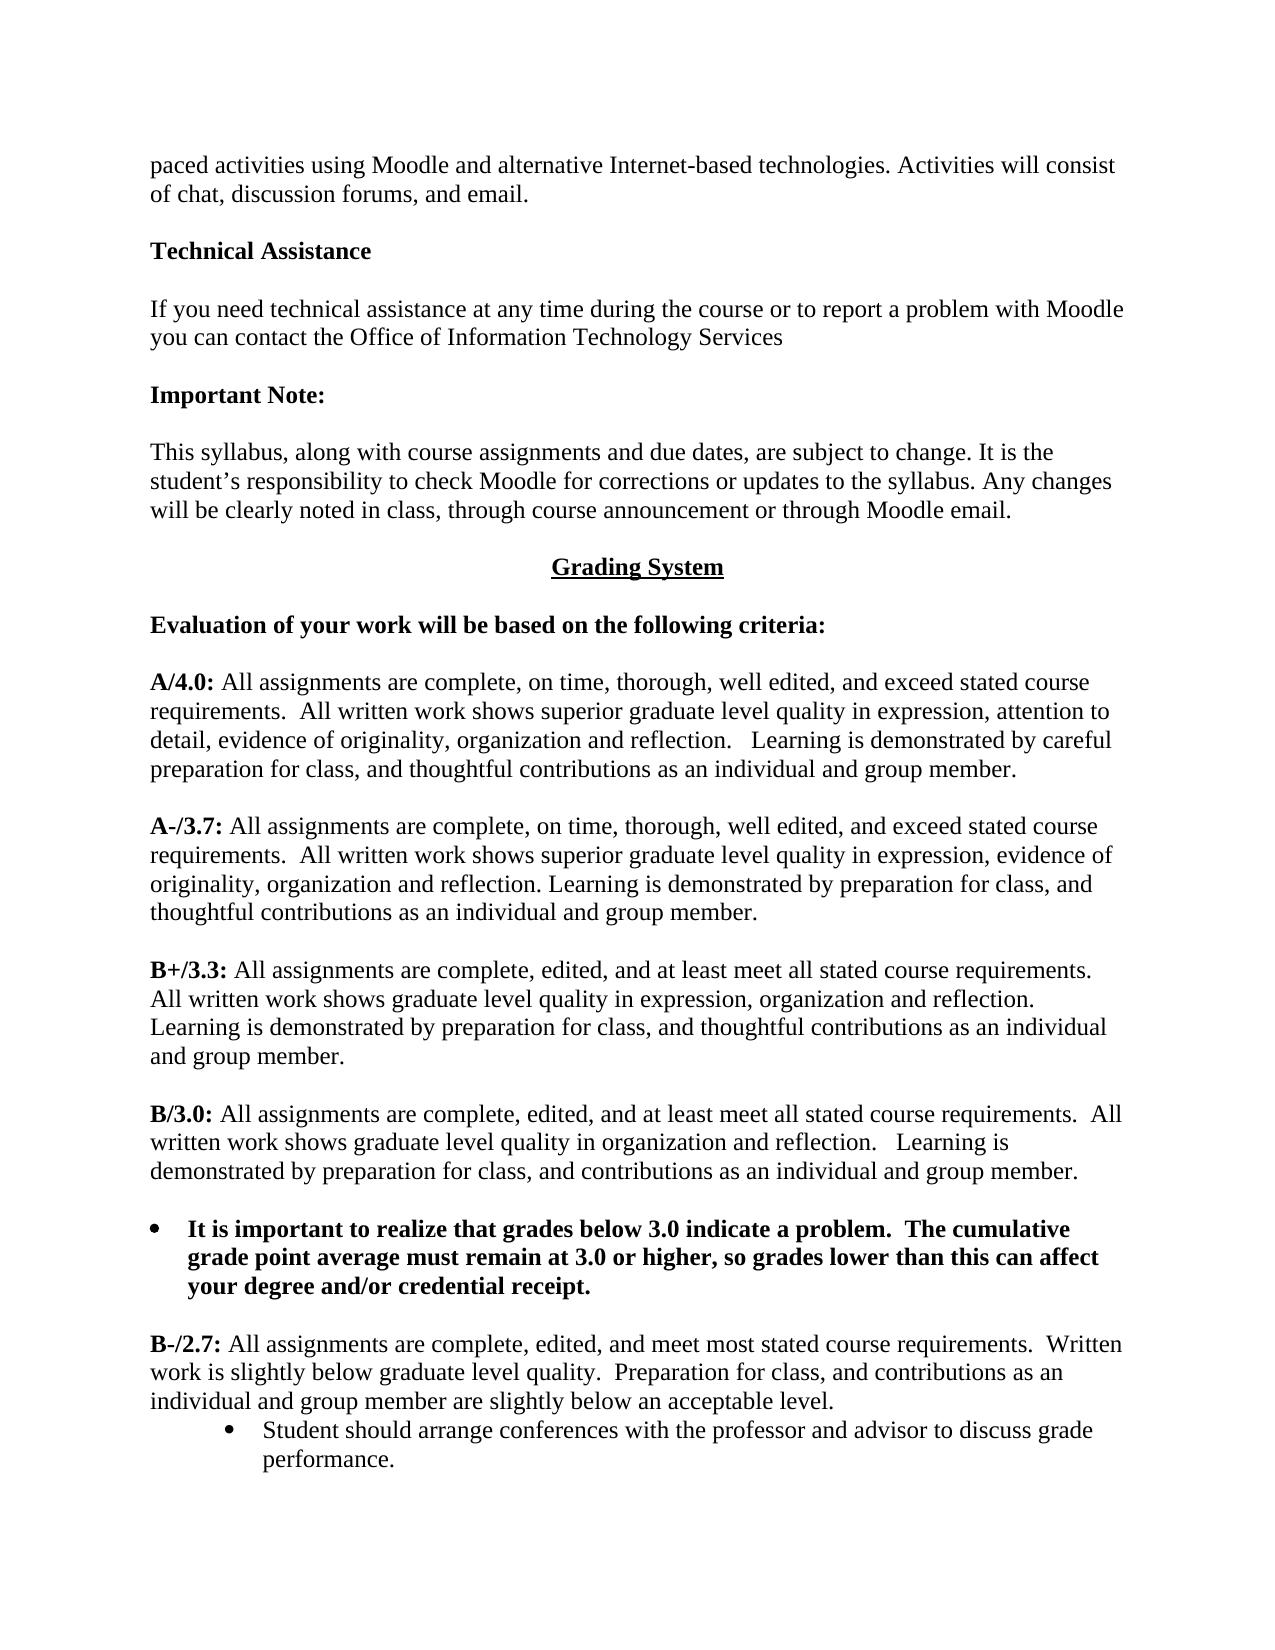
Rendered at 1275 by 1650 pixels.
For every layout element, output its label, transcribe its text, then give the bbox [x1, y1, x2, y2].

text B/3.0: All assignments are complete, edited, and at least meet all stated course requirements. All written work shows graduate level quality in organization and reflection. Learning is demonstrated by preparation for class, and contributions as an individual and group member. [150, 1099, 1125, 1185]
text This syllabus, along with course assignments and due dates, are subject to change. It is the student’s responsibility to check Moodle for corrections or updates to the syllabus. Any changes will be clearly noted in class, through course announcement or through Moodle email. [150, 437, 1125, 524]
text B+/3.3: All assignments are complete, edited, and at least meet all stated course requirements. All written work shows graduate level quality in expression, organization and reflection. Learning is demonstrated by preparation for class, and thoughtful contributions as an individual and group member. [150, 955, 1125, 1070]
text A-/3.7: All assignments are complete, on time, thorough, well edited, and exceed stated course requirements. All written work shows superior graduate level quality in expression, evidence of originality, organization and reflection. Learning is demonstrated by preparation for class, and thoughtful contributions as an individual and group member. [150, 811, 1125, 926]
text A/4.0: All assignments are complete, on time, thorough, well edited, and exceed stated course requirements. All written work shows superior graduate level quality in expression, attention to detail, evidence of originality, organization and reflection. Learning is demonstrated by careful preparation for class, and thoughtful contributions as an individual and group member. [150, 667, 1125, 782]
text B-/2.7: All assignments are complete, edited, and meet most stated course requirements. Written work is slightly below graduate level quality. Preparation for class, and contributions as an individual and group member are slightly below an acceptable level. [150, 1329, 1125, 1415]
list It is important to realize that grades below 3.0 indicate a problem. The cumulative grade point average must remain at 3.0 or higher, so grades lower than this can affect your degree and/or credential receipt. [150, 1214, 1125, 1300]
list Student should arrange conferences with the professor and advisor to discuss grade performance. [225, 1415, 1125, 1472]
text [150, 150, 1125, 207]
text If you need technical assistance at any time during the course or to report a problem with Moodle you can contact the Office of Information Technology Services [150, 294, 1125, 351]
text Important Note: [150, 380, 1125, 409]
text Evaluation of your work will be based on the following criteria: [150, 610, 1125, 639]
text Grading System [150, 552, 1125, 581]
text Technical Assistance [150, 236, 1125, 265]
